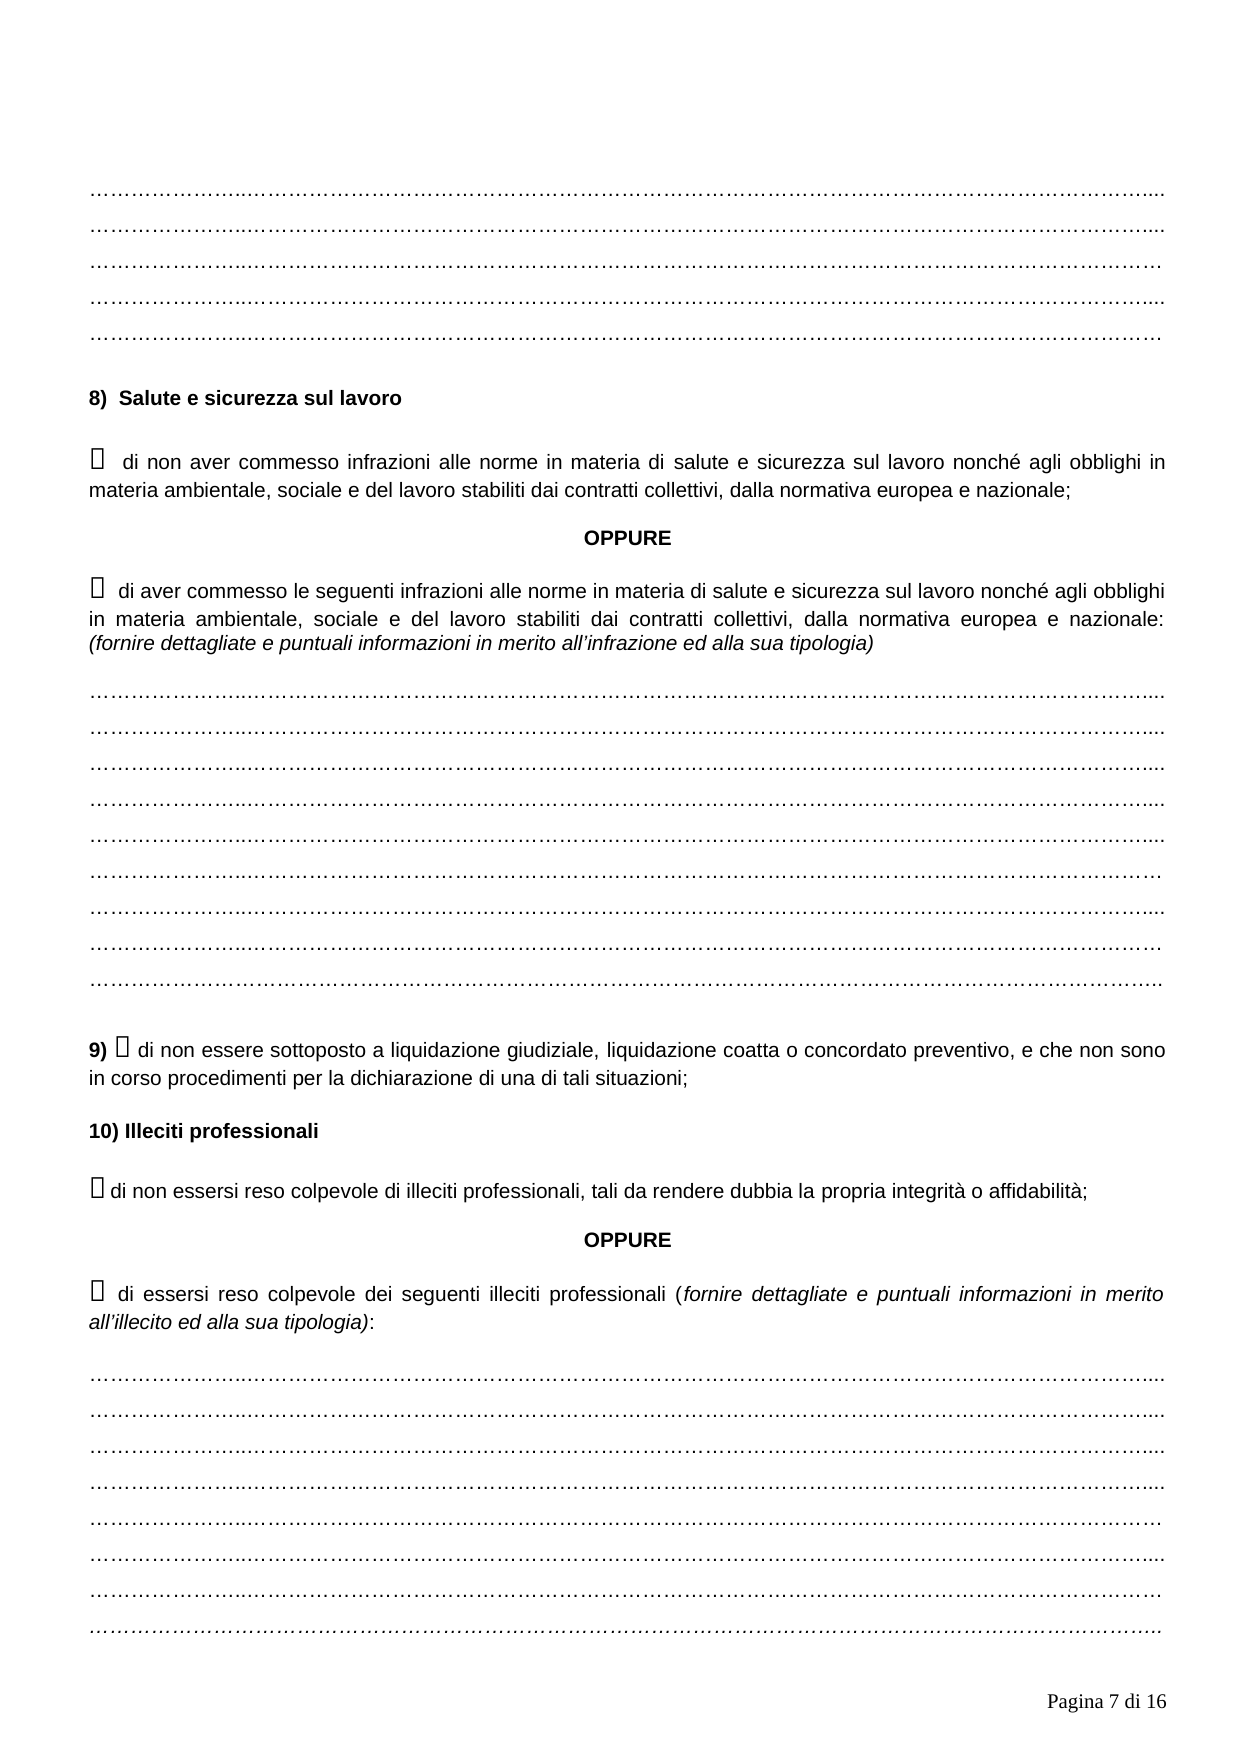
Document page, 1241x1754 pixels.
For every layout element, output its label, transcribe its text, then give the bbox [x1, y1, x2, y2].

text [89, 177, 1167, 273]
text OPPURE [89, 1228, 1167, 1252]
text …………………..…………………………………………………………………………………………………………………....…………………..…………………………………………………………………………………………………………………… [89, 895, 1167, 955]
text ……………………………………………………………………………………………………………………………………….. [89, 967, 1167, 991]
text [89, 1614, 1167, 1638]
text  di non essersi reso colpevole di illeciti professionali, tali da rendere dubbia la propria integrità o affidabilità; [89, 1167, 1167, 1207]
text 9)  di non essere sottoposto a liquidazione giudiziale, liquidazione coatta o concordato preventivo, e che non sono in corso procedimenti per la dichiarazione di una di tali situazioni; [89, 1027, 1167, 1090]
text  di aver commesso le seguenti infrazioni alle norme in materia di salute e sicurezza sul lavoro nonché agli obblighi in materia ambientale, sociale e del lavoro stabiliti dai contratti collettivi, dalla normativa europea e nazionale: (fornire dettagliate e puntuali informazioni in merito all’infrazione ed alla sua tipologia) [89, 568, 1167, 655]
text …………………..…………………………………………………………………………………………………………………....…………………..…………………………………………………………………………………………………………………… [89, 285, 1167, 345]
text …………………..…………………………………………………………………………………………………………………....…………………..…………………………………………………………………………………………………………………....…………………..…………………………………………………………………………………………………………………....…………………..…………………………………………………………………………………………………………………....…………………..…………………………………………………………………………………………………………………… [89, 1362, 1167, 1530]
text 10) Illeciti professionali [89, 1119, 1167, 1143]
text  di essersi reso colpevole dei seguenti illeciti professionali (fornire dettagliate e puntuali informazioni in merito all’illecito ed alla sua tipologia): [89, 1270, 1167, 1333]
text  di non aver commesso infrazioni alle norme in materia di salute e sicurezza sul lavoro nonché agli obblighi in materia ambientale, sociale e del lavoro stabiliti dai contratti collettivi, dalla normativa europea e nazionale; [89, 438, 1167, 502]
text 8) Salute e sicurezza sul lavoro [89, 386, 1167, 409]
text …………………..…………………………………………………………………………………………………………………....…………………..…………………………………………………………………………………………………………………… [89, 1542, 1167, 1602]
text OPPURE [89, 526, 1167, 550]
